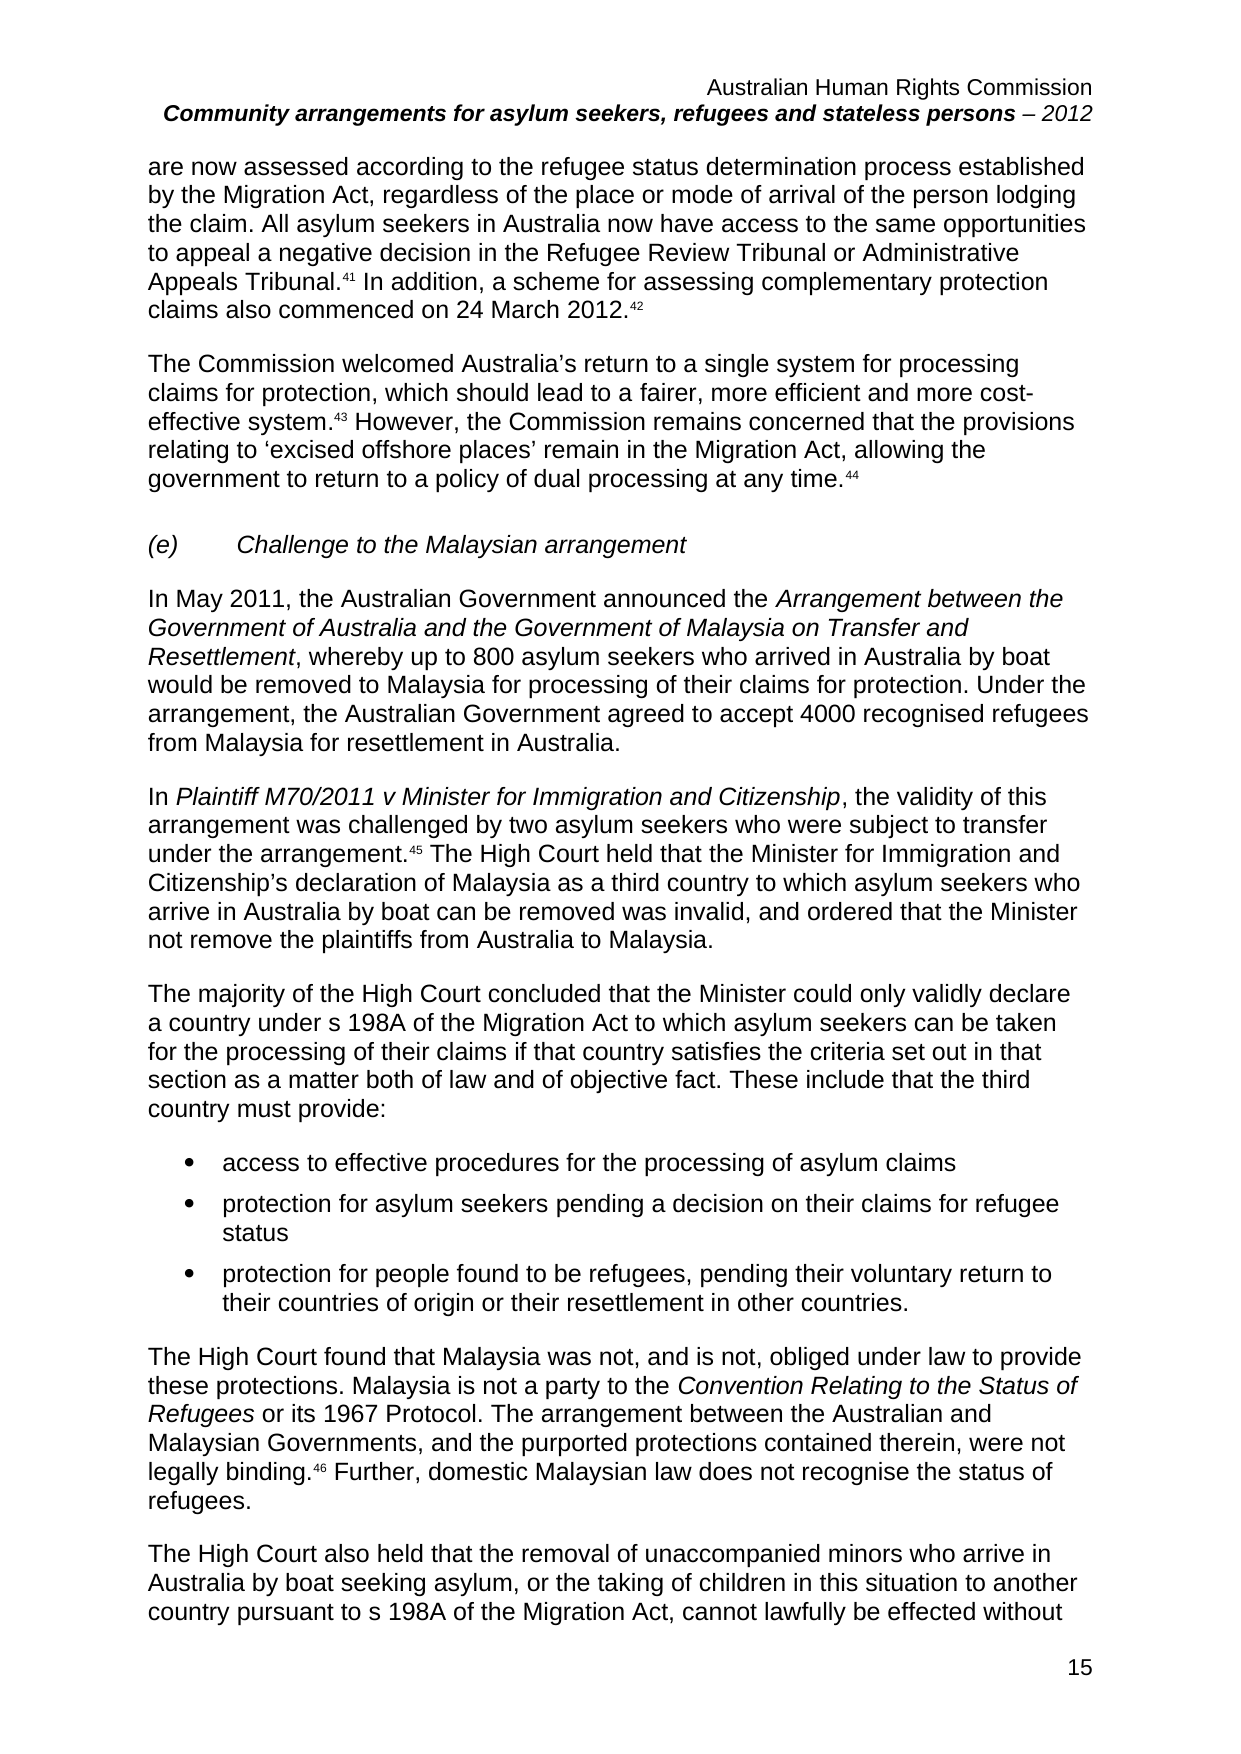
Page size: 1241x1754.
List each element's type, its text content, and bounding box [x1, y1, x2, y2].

list access to effective procedures for the processing of asylum claims [185, 1148, 1092, 1177]
text The majority of the High Court concluded that the Minister could only validly declare a country under s 198A of the Migration Act to which asylum seekers can be taken for the processing of their claims if that country satisfies the criteria set out in that section as a matter both of law and of objective fact. These include that the third country must provide: [148, 979, 1092, 1123]
subtitle Challenge to the Malaysian arrangement [148, 530, 1092, 559]
list protection for asylum seekers pending a decision on their claims for refugee status [185, 1189, 1092, 1247]
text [148, 1539, 1092, 1626]
text The Commission welcomed Australia’s return to a single system for processing claims for protection, which should lead to a fairer, more efficient and more cost-effective system. However, the Commission remains concerned that the provisions relating to ‘excised offshore places’ remain in the Migration Act, allowing the government to return to a policy of dual processing at any time. [148, 349, 1092, 493]
text In Plaintiff M70/2011 v Minister for Immigration and Citizenship, the validity of this arrangement was challenged by two asylum seekers who were subject to transfer under the arrangement. The High Court held that the Minister for Immigration and Citizenship’s declaration of Malaysia as a third country to which asylum seekers who arrive in Australia by boat can be removed was invalid, and ordered that the Minister not remove the plaintiffs from Australia to Malaysia. [148, 782, 1092, 954]
text In May 2011, the Australian Government announced the Arrangement between the Government of Australia and the Government of Malaysia on Transfer and Resettlement, whereby up to 800 asylum seekers who arrived in Australia by boat would be removed to Malaysia for processing of their claims for protection. Under the arrangement, the Australian Government agreed to accept 4000 recognised refugees from Malaysia for resettlement in Australia. [148, 584, 1092, 757]
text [148, 152, 1092, 324]
list protection for people found to be refugees, pending their voluntary return to their countries of origin or their resettlement in other countries. [185, 1259, 1092, 1317]
text The High Court found that Malaysia was not, and is not, obliged under law to provide these protections. Malaysia is not a party to the Convention Relating to the Status of Refugees or its 1967 Protocol. The arrangement between the Australian and Malaysian Governments, and the purported protections contained therein, were not legally binding. Further, domestic Malaysian law does not recognise the status of refugees. [148, 1342, 1092, 1514]
